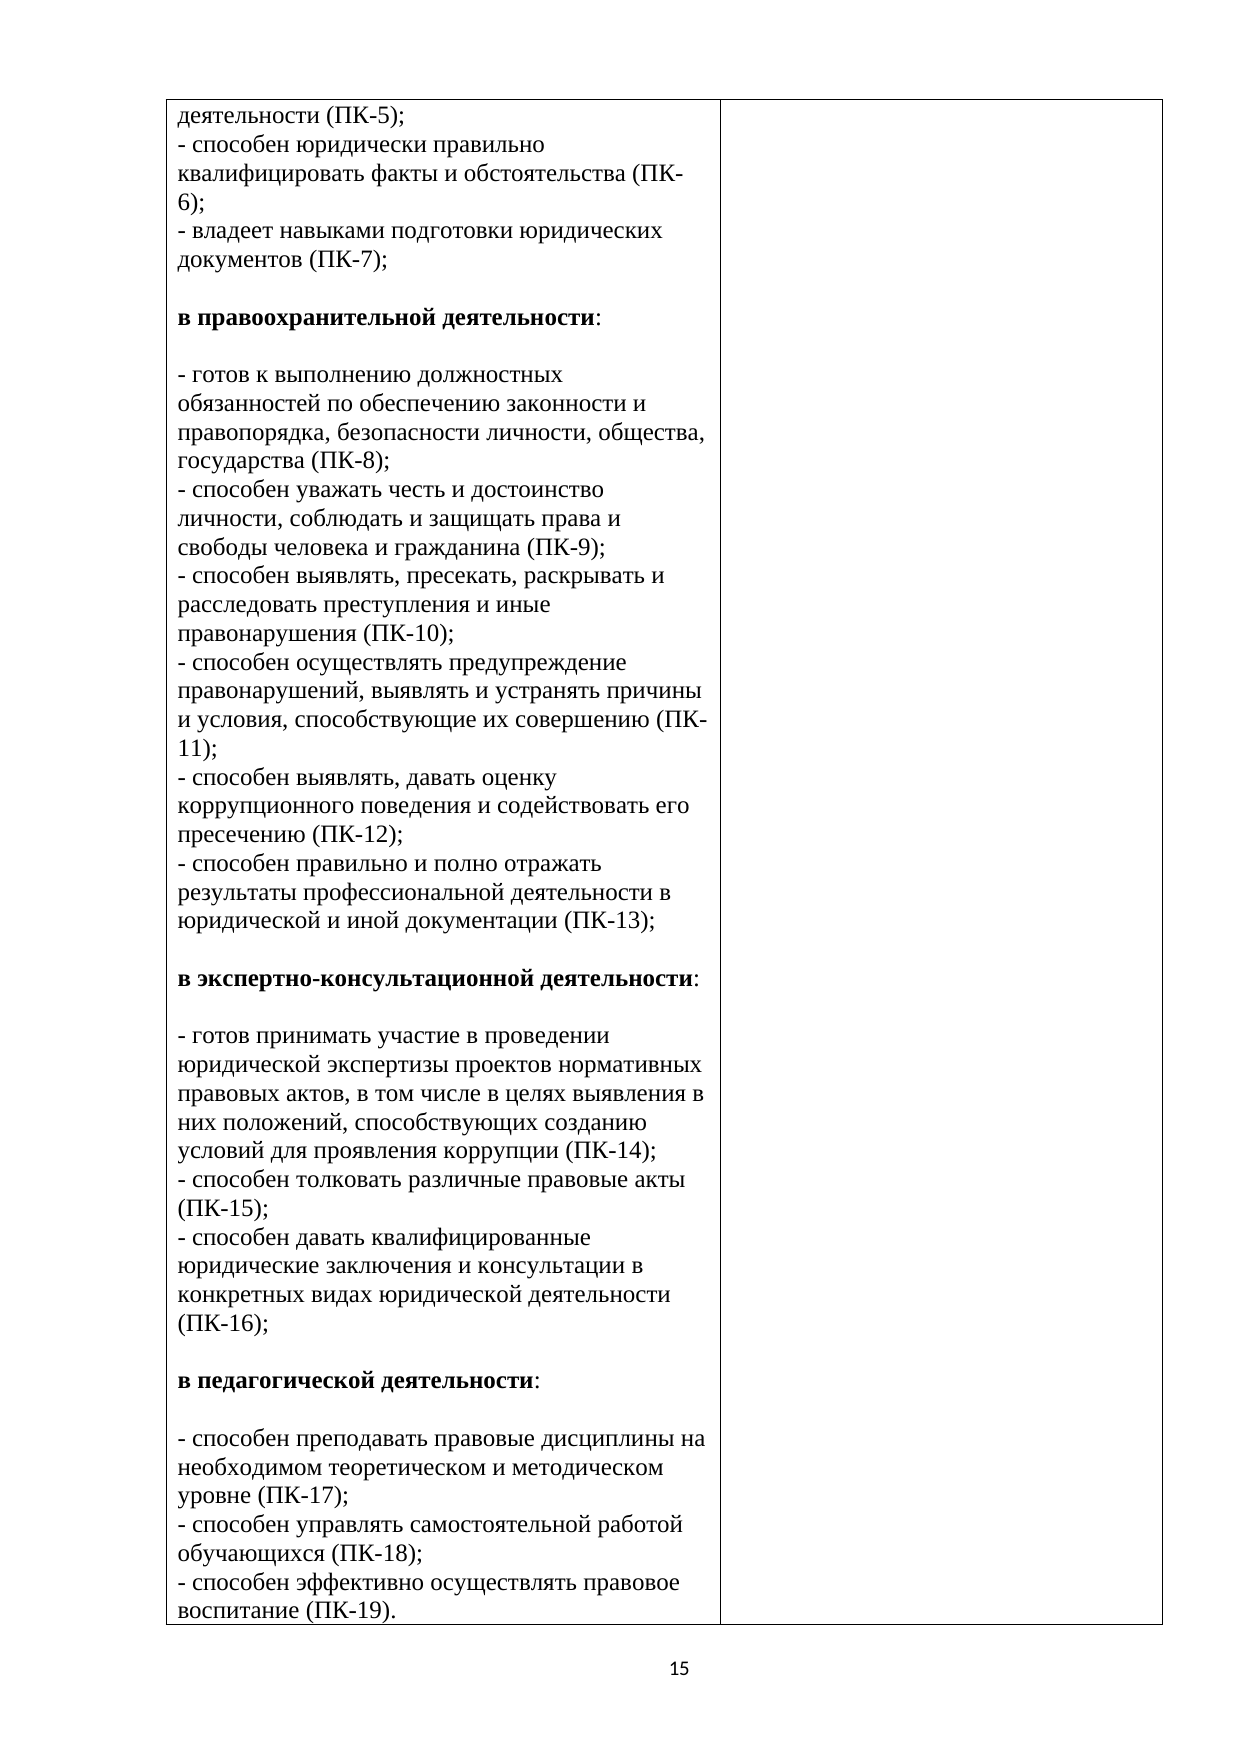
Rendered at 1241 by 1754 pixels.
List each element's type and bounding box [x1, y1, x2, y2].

table_cell [167, 100, 720, 1624]
table_cell [721, 100, 1162, 1624]
